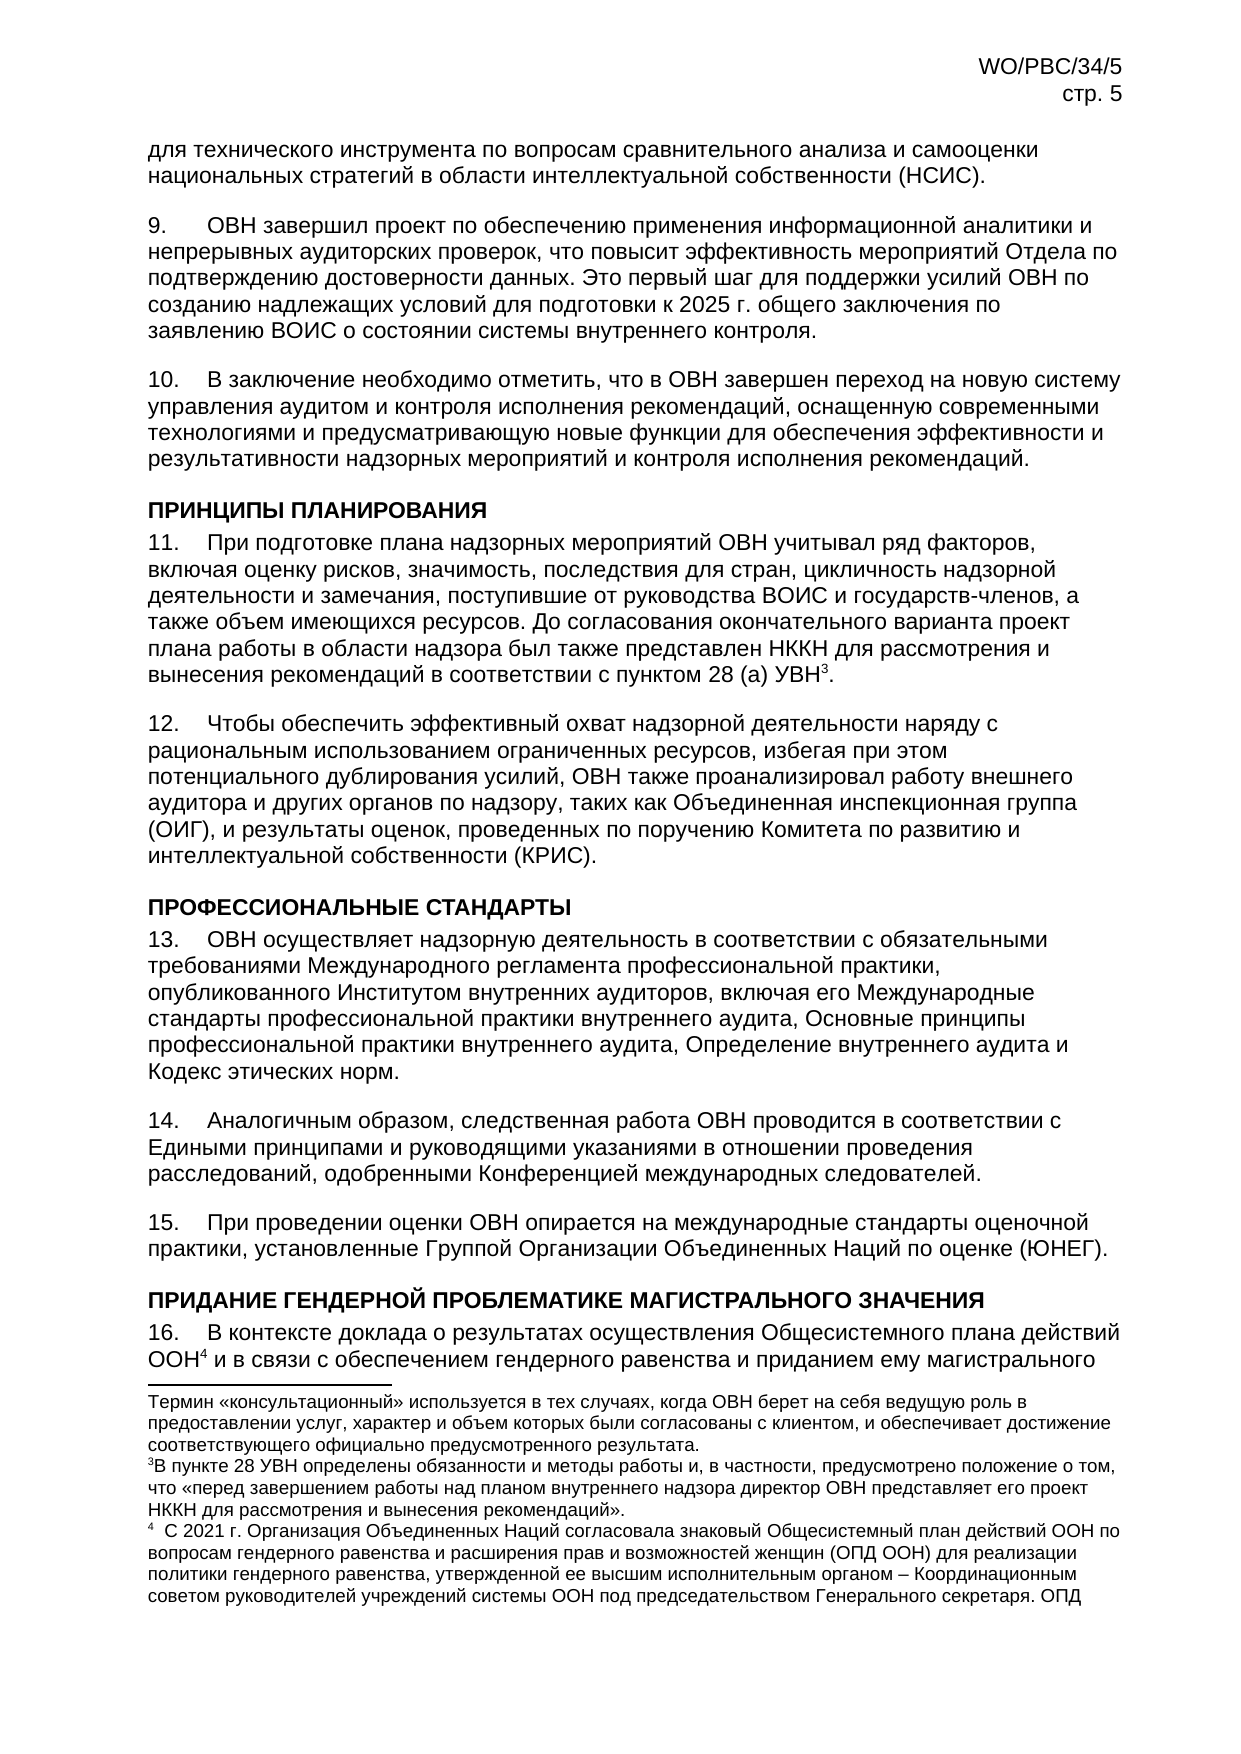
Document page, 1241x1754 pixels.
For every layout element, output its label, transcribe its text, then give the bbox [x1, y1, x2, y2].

subtitle ПРИНЦИПЫ ПЛАНИРОВАНИЯ [148, 497, 1122, 523]
text ОВН осуществляет надзорную деятельность в соответствии с обязательными требованиями Международного регламента профессиональной практики, опубликованного Институтом внутренних аудиторов, включая его Международные стандарты профессиональной практики внутреннего аудита, Основные принципы профессиональной практики внутреннего аудита, Определение внутреннего аудита и Кодекс этических норм. [148, 926, 1122, 1084]
subtitle ПРИДАНИЕ ГЕНДЕРНОЙ ПРОБЛЕМАТИКЕ МАГИСТРАЛЬНОГО ЗНАЧЕНИЯ [148, 1287, 1122, 1313]
text ОВН завершил проект по обеспечению применения информационной аналитики и непрерывных аудиторских проверок, что повысит эффективность мероприятий Отдела по подтверждению достоверности данных. Это первый шаг для поддержки усилий ОВН по созданию надлежащих условий для подготовки к 2025 г. общего заключения по заявлению ВОИС о состоянии системы внутреннего контроля. [148, 212, 1122, 343]
text Чтобы обеспечить эффективный охват надзорной деятельности наряду с рациональным использованием ограниченных ресурсов, избегая при этом потенциального дублирования усилий, ОВН также проанализировал работу внешнего аудитора и других органов по надзору, таких как Объединенная инспекционная группа (ОИГ), и результаты оценок, проведенных по поручению Комитета по развитию и интеллектуальной собственности (КРИС). [148, 710, 1122, 868]
subtitle ПРОФЕССИОНАЛЬНЫЕ СТАНДАРТЫ [148, 893, 1122, 920]
text В заключение необходимо отметить, что в ОВН завершен переход на новую систему управления аудитом и контроля исполнения рекомендаций, оснащенную современными технологиями и предусматривающую новые функции для обеспечения эффективности и результативности надзорных мероприятий и контроля исполнения рекомендаций. [148, 366, 1122, 472]
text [148, 136, 1122, 189]
text При подготовке плана надзорных мероприятий ОВН учитывал ряд факторов, включая оценку рисков, значимость, последствия для стран, цикличность надзорной деятельности и замечания, поступившие от руководства ВОИС и государств-членов, а также объем имеющихся ресурсов. До согласования окончательного варианта проект плана работы в области надзора был также представлен НККН для рассмотрения и вынесения рекомендаций в соответствии с пунктом 28 (а) УВН. [148, 529, 1122, 687]
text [148, 1319, 1122, 1372]
text При проведении оценки ОВН опирается на международные стандарты оценочной практики, установленные Группой Организации Объединенных Наций по оценке (ЮНЕГ). [148, 1209, 1122, 1262]
text Аналогичным образом, следственная работа ОВН проводится в соответствии с Едиными принципами и руководящими указаниями в отношении проведения расследований, одобренными Конференцией международных следователей. [148, 1107, 1122, 1186]
